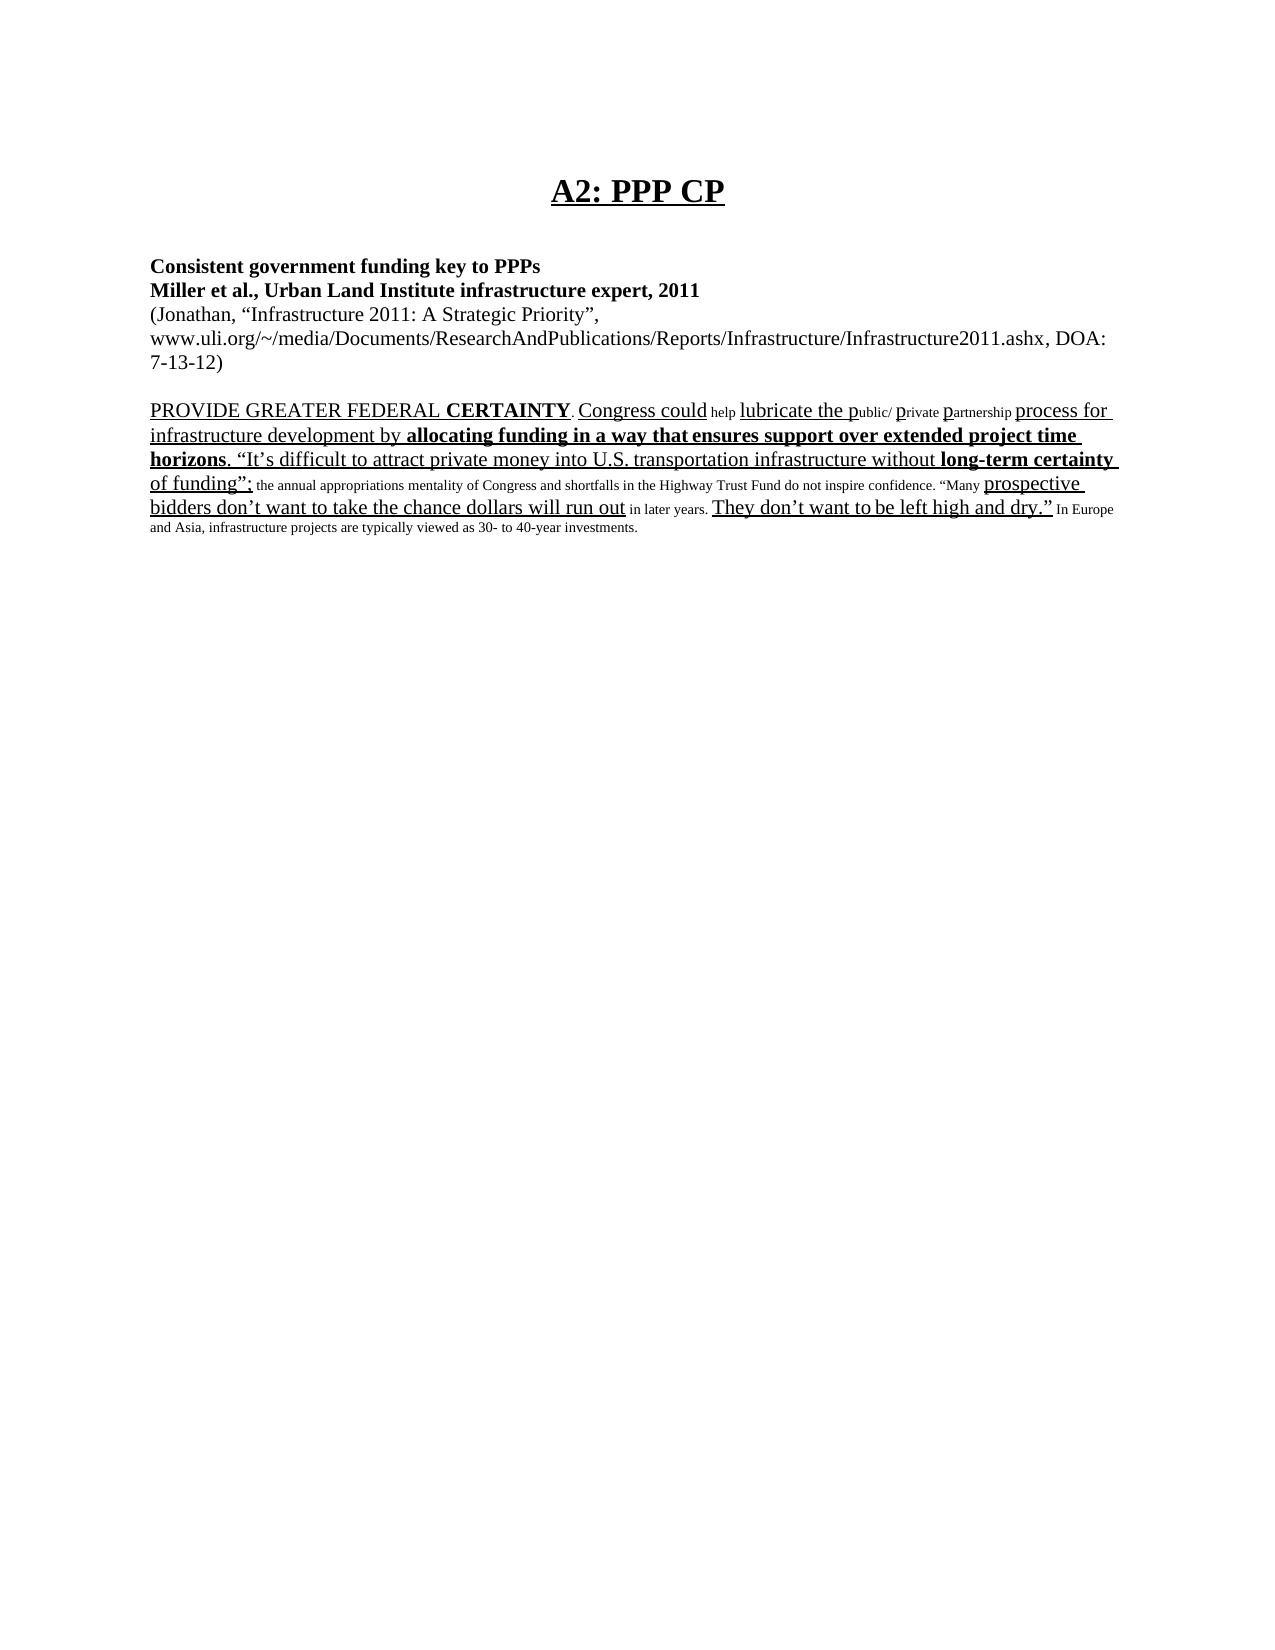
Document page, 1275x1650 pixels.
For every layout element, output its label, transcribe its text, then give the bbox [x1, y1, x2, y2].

subtitle A2: PPP CP [150, 171, 1125, 209]
subtitle Consistent government funding key to PPPs [150, 254, 1125, 278]
text (Jonathan, “Infrastructure 2011: A Strategic Priority”, www.uli.org/~/media/Documents/ResearchAndPublications/Reports/Infrastructure/Infrastructure2011.ashx, DOA: 7-13-12) [150, 302, 1125, 374]
text PROVIDE GREATER FEDERAL CERTAINTY. Congress could help lubricate the public/ private partnership process for infrastructure development by allocating funding in a way that ensures support over extended project time horizons. “It’s difficult to attract private money into U.S. transportation infrastructure without long-term certainty of funding”; the annual appropriations mentality of Congress and shortfalls in the Highway Trust Fund do not inspire confidence. “Many prospective bidders don’t want to take the chance dollars will run out in later years. They don’t want to be left high and dry.” In Europe and Asia, infrastructure projects are typically viewed as 30- to 40-year investments. [150, 398, 1125, 536]
text Miller et al., Urban Land Institute infrastructure expert, 2011 [150, 278, 1125, 302]
